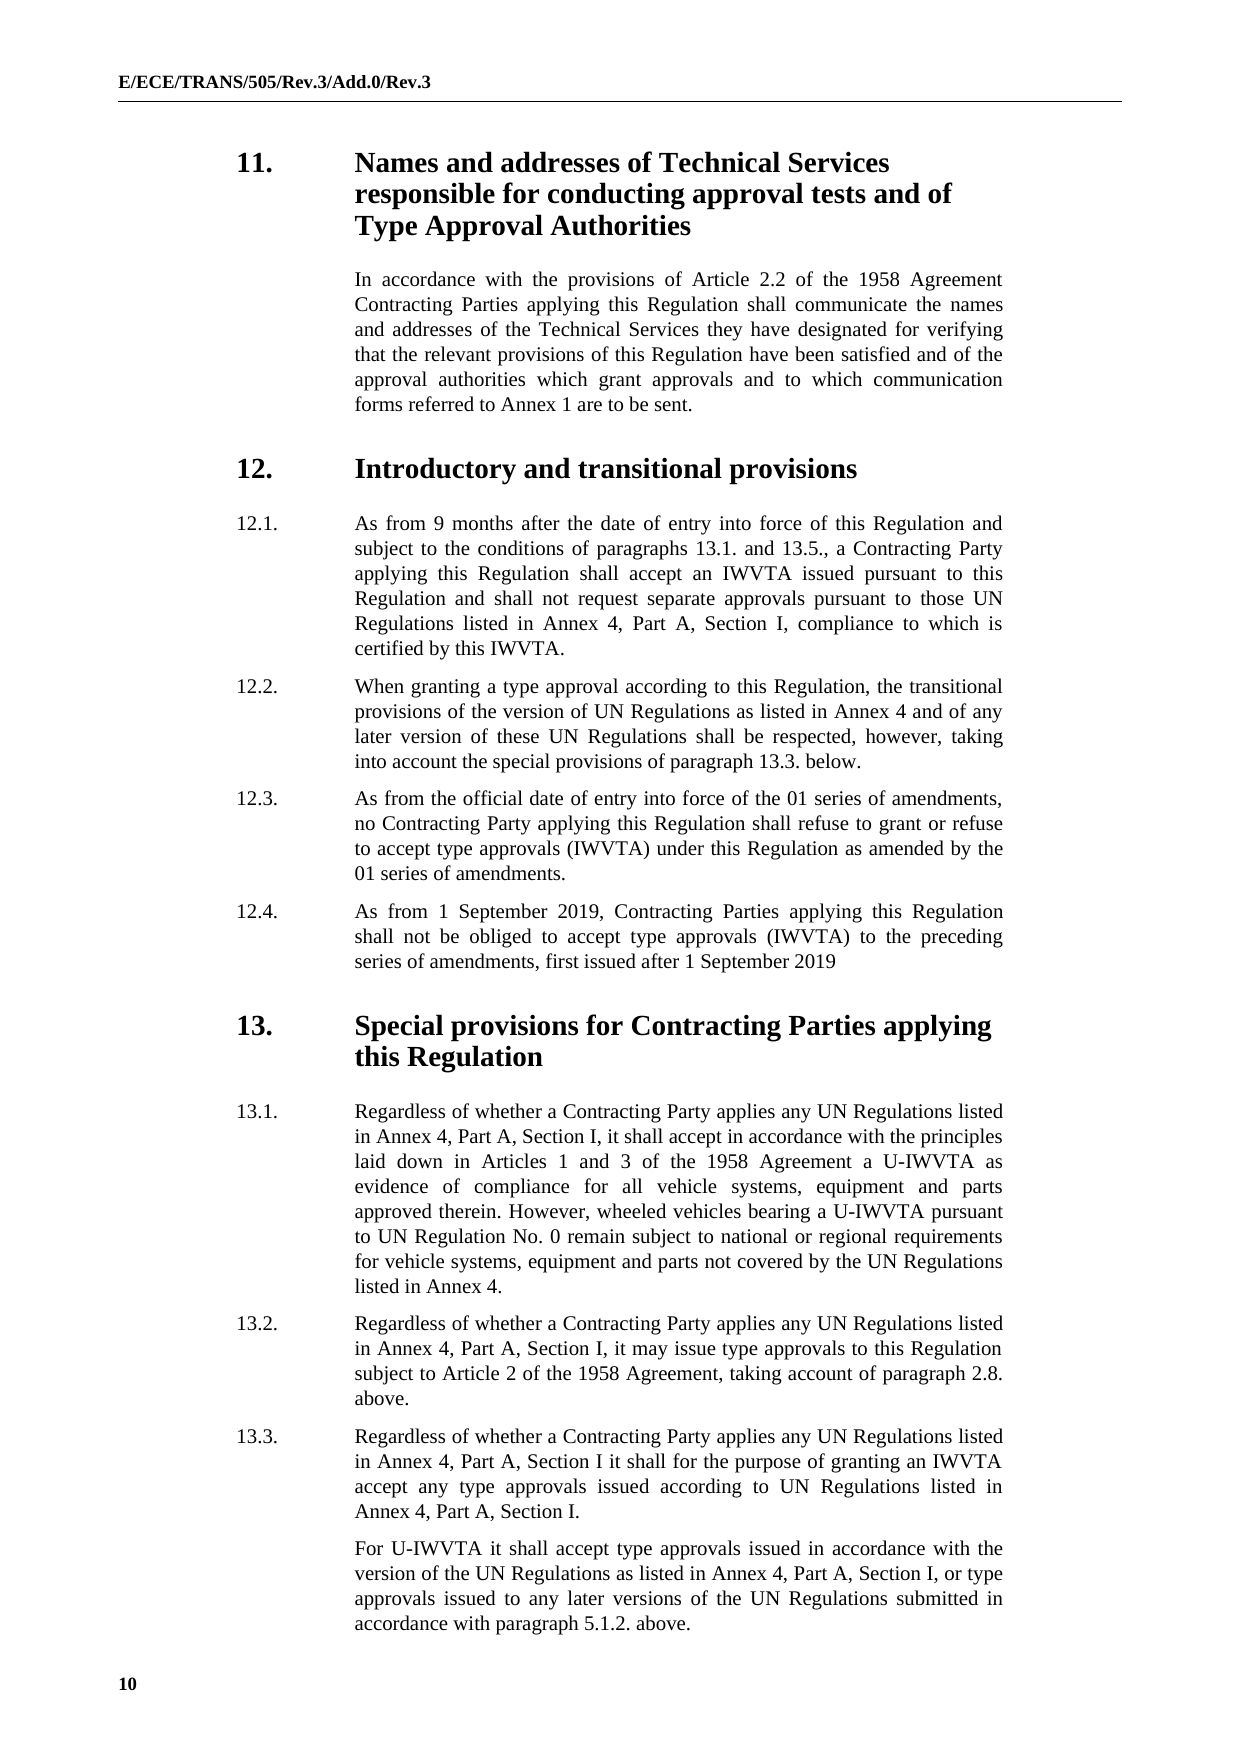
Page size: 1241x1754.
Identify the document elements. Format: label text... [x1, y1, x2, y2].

text In accordance with the provisions of Article 2.2 of the 1958 Agreement Contracting Parties applying this Regulation shall communicate the names and addresses of the Technical Services they have designated for verifying that the relevant provisions of this Regulation have been satisfied and of the approval authorities which grant approvals and to which communication forms referred to Annex 1 are to be sent. [236, 266, 1004, 416]
text 12.1. As from 9 months after the date of entry into force of this Regulation and subject to the conditions of paragraphs 13.1. and 13.5., a Contracting Party applying this Regulation shall accept an IWVTA issued pursuant to this Regulation and shall not request separate approvals pursuant to those UN Regulations listed in Annex 4, Part A, Section I, compliance to which is certified by this IWVTA. [236, 510, 1004, 660]
text For U-IWVTA it shall accept type approvals issued in accordance with the version of the UN Regulations as listed in Annex 4, Part A, Section I, or type approvals issued to any later versions of the UN Regulations submitted in accordance with paragraph 5.1.2. above. [236, 1535, 1004, 1635]
text 13.2. Regardless of whether a Contracting Party applies any UN Regulations listed in Annex 4, Part A, Section I, it may issue type approvals to this Regulation subject to Article 2 of the 1958 Agreement, taking account of paragraph 2.8. above. [236, 1310, 1004, 1410]
text 11. Names and addresses of Technical Services responsible for conducting approval tests and of Type Approval Authorities [236, 148, 1004, 241]
text 12.4. As from 1 September 2019, Contracting Parties applying this Regulation shall not be obliged to accept type approvals (IWVTA) to the preceding series of amendments, first issued after 1 September 2019 [236, 898, 1004, 973]
text 12.2. When granting a type approval according to this Regulation, the transitional provisions of the version of UN Regulations as listed in Annex 4 and of any later version of these UN Regulations shall be respected, however, taking into account the special provisions of paragraph 13.3. below. [236, 673, 1004, 773]
text 13.3. Regardless of whether a Contracting Party applies any UN Regulations listed in Annex 4, Part A, Section I it shall for the purpose of granting an IWVTA accept any type approvals issued according to UN Regulations listed in Annex 4, Part A, Section I. [236, 1423, 1004, 1523]
text 13.1. Regardless of whether a Contracting Party applies any UN Regulations listed in Annex 4, Part A, Section I, it shall accept in accordance with the principles laid down in Articles 1 and 3 of the 1958 Agreement a U-IWVTA as evidence of compliance for all vehicle systems, equipment and parts approved therein. However, wheeled vehicles bearing a U-IWVTA pursuant to UN Regulation No. 0 remain subject to national or regional requirements for vehicle systems, equipment and parts not covered by the UN Regulations listed in Annex 4. [236, 1098, 1004, 1298]
text 12.3. As from the official date of entry into force of the 01 series of amendments, no Contracting Party applying this Regulation shall refuse to grant or refuse to accept type approvals (IWVTA) under this Regulation as amended by the 01 series of amendments. [236, 785, 1004, 885]
text 12. Introductory and transitional provisions [118, 454, 1004, 485]
text 13. Special provisions for Contracting Parties applying this Regulation [236, 1010, 1004, 1073]
